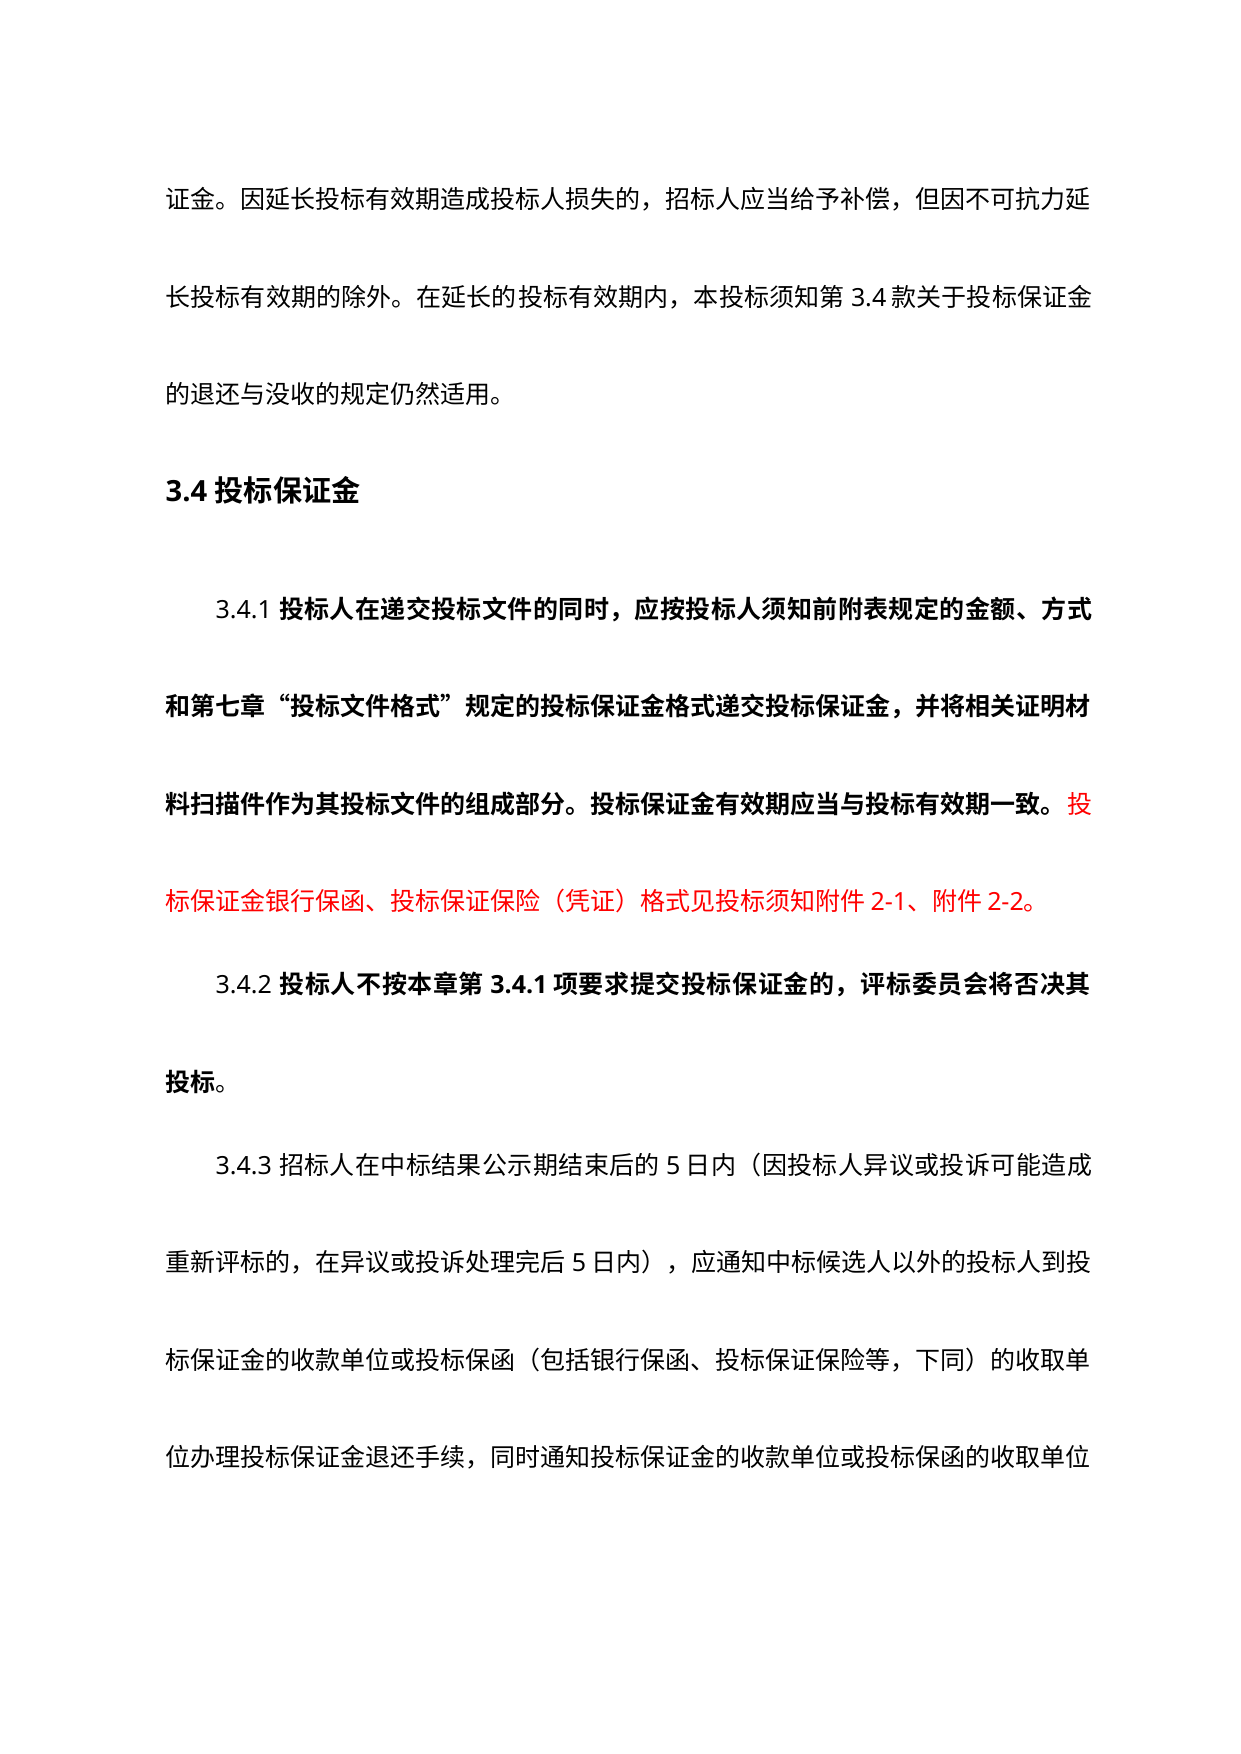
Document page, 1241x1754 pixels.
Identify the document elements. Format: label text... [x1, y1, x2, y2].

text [165, 1131, 1093, 1488]
text 3.4.1 投标人在递交投标文件的同时，应按投标人须知前附表规定的金额、方式和第七章“投标文件格式”规定的投标保证金格式递交投标保证金，并将相关证明材料扫描件作为其投标文件的组成部分。投标保证金有效期应当与投标有效期一致。投标保证金银行保函、投标保证保险（凭证）格式见投标须知附件2-1、附件2-2。 [165, 575, 1093, 932]
text 3.4.2 投标人不按本章第3.4.1项要求提交投标保证金的，评标委员会将否决其投标。 [165, 950, 1093, 1113]
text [165, 165, 1093, 425]
subtitle 3.4 投标保证金 [165, 456, 1093, 521]
